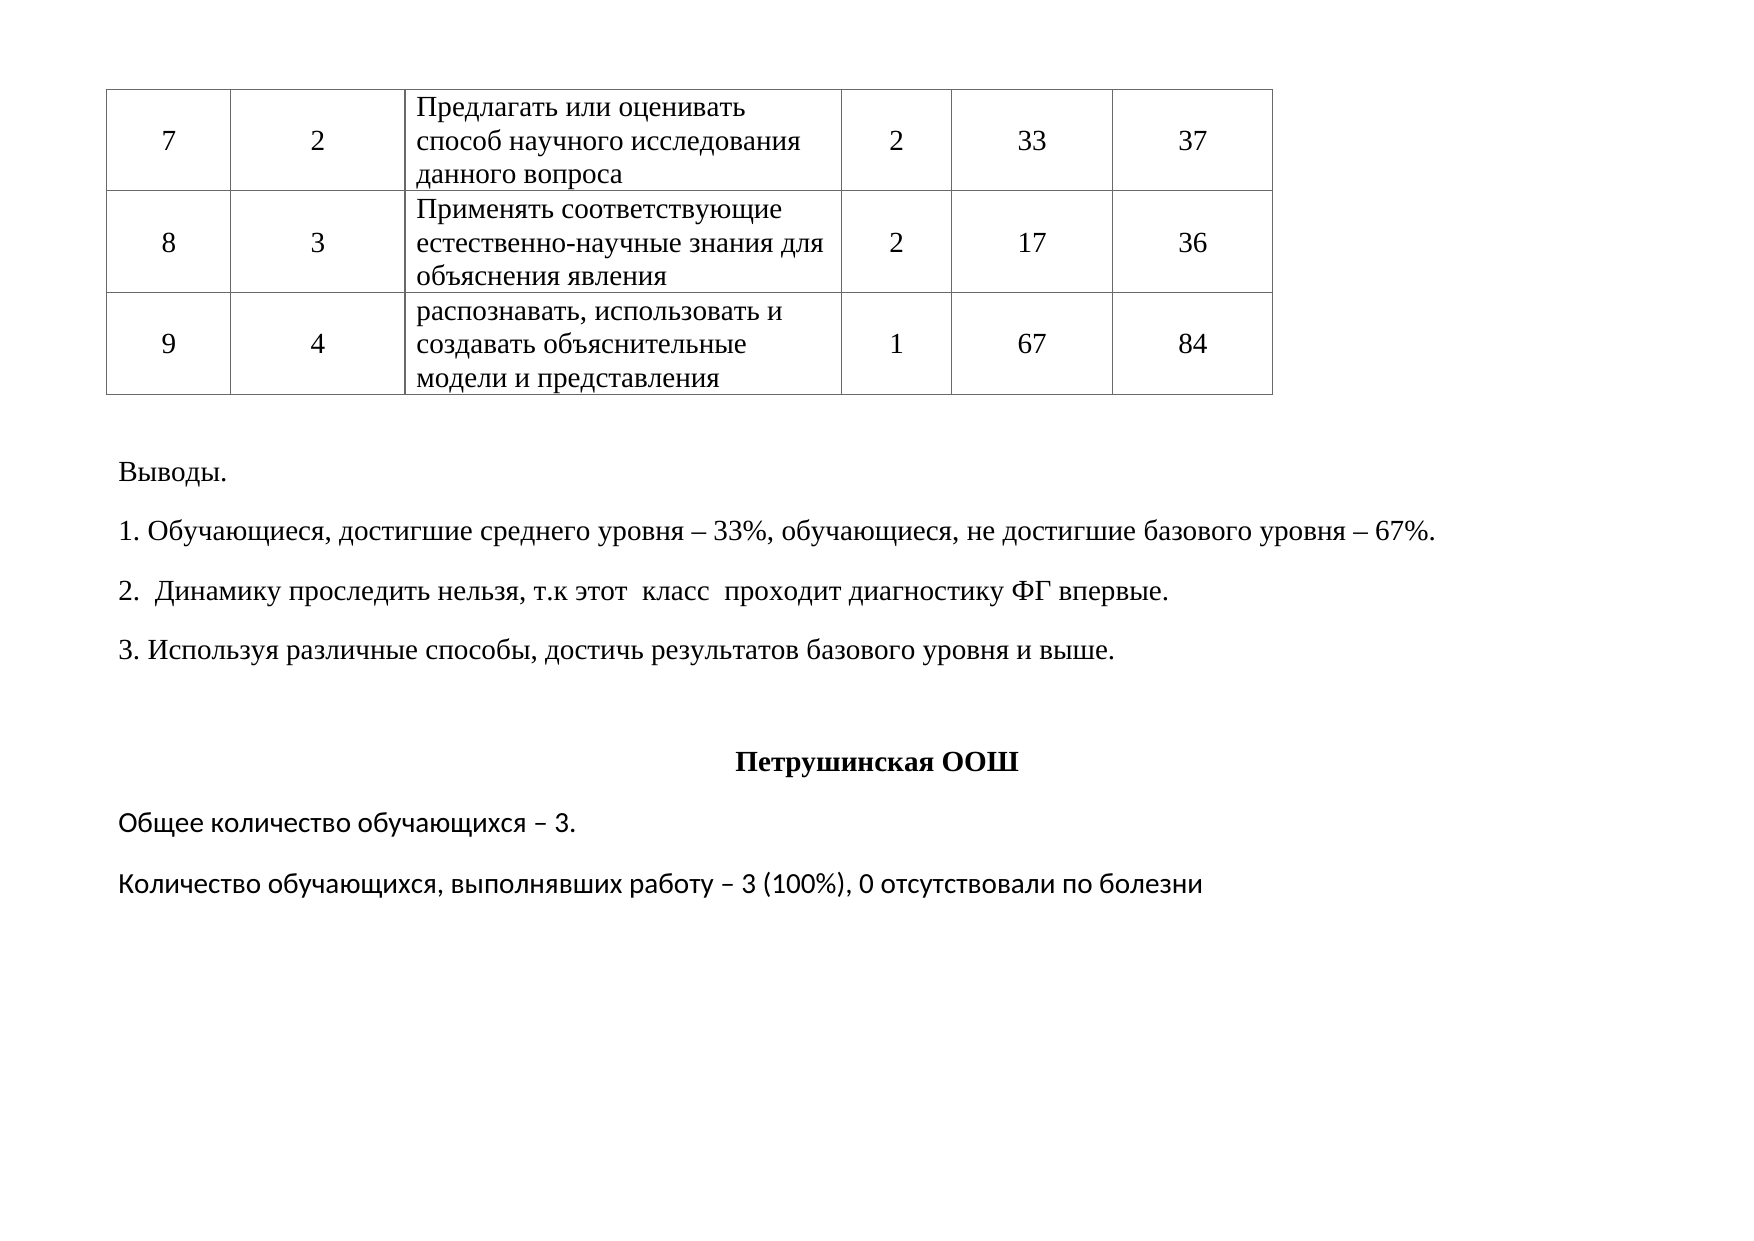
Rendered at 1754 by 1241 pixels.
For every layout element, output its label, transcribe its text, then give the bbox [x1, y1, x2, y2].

text Количество обучающихся, выполнявших работу – 3 (100%), 0 отсутствовали по болезни [118, 866, 1636, 901]
text 1. Обучающиеся, достигшие среднего уровня – 33%, обучающиеся, не достигшие базового уровня – 67%. [118, 513, 1636, 547]
table_cell 2 [231, 90, 404, 190]
table_cell 3 [231, 191, 404, 292]
text Выводы. [118, 454, 1636, 487]
table_cell 7 [107, 90, 230, 190]
table_cell 36 [1113, 191, 1272, 292]
table_cell 2 [842, 90, 951, 190]
table_cell Применять соответствующие естественно-научные знания для объяснения явления [406, 191, 841, 292]
table_cell Предлагать или оценивать способ научного исследования данного вопроса [406, 90, 841, 190]
table_cell 84 [1113, 293, 1272, 393]
table_cell 4 [231, 293, 404, 393]
table_cell 33 [952, 90, 1112, 190]
text Общее количество обучающихся – 3. [118, 804, 1636, 839]
table_cell 8 [107, 191, 230, 292]
text 2. Динамику проследить нельзя, т.к этот класс проходит диагностику ФГ впервые. [118, 573, 1636, 606]
text Петрушинская ООШ [118, 744, 1636, 778]
table_cell 9 [107, 293, 230, 393]
text 3. Используя различные способы, достичь результатов базового уровня и выше. [118, 632, 1636, 666]
table_cell 2 [842, 191, 951, 292]
table_cell 1 [842, 293, 951, 393]
table_cell 67 [952, 293, 1112, 393]
table_cell 17 [952, 191, 1112, 292]
table_cell 37 [1113, 90, 1272, 190]
table_cell распознавать, использовать и создавать объяснительные модели и представления [406, 293, 841, 393]
